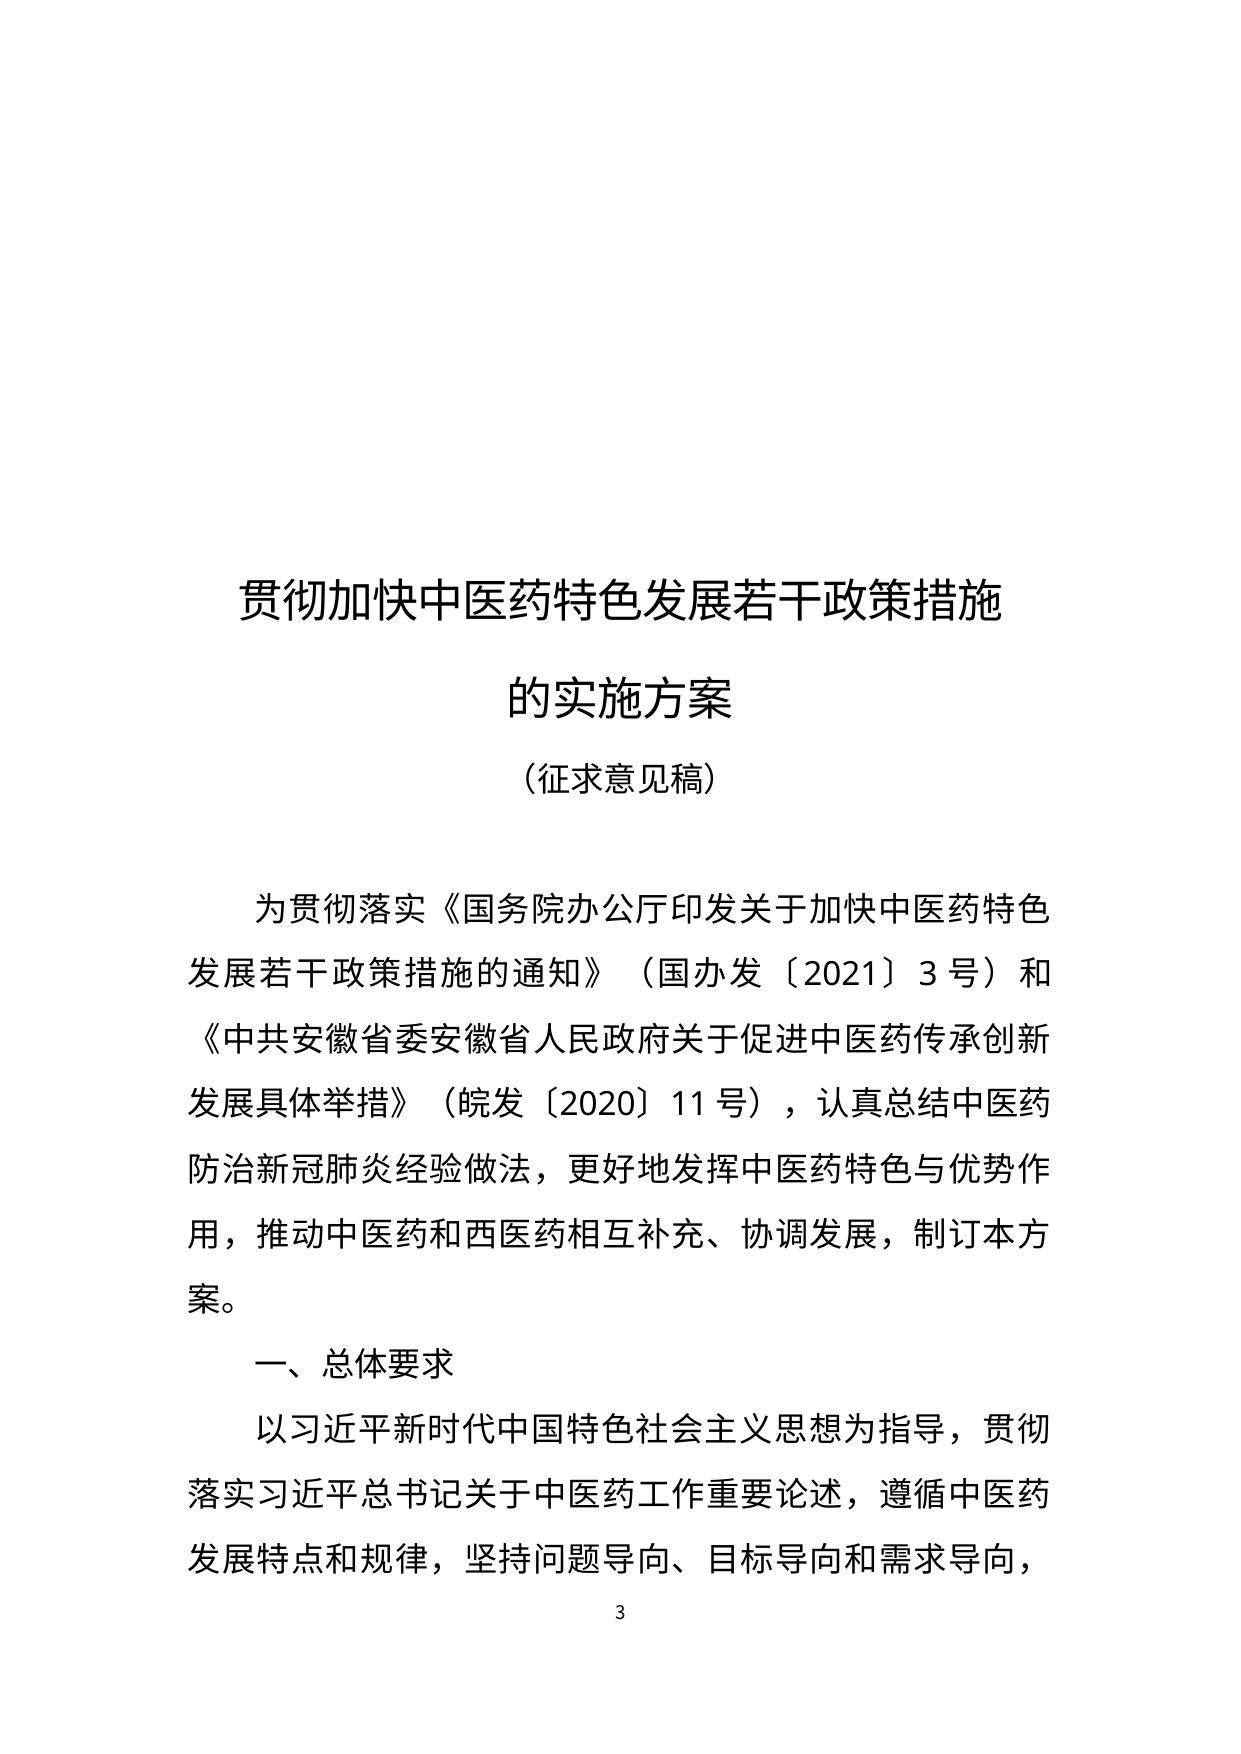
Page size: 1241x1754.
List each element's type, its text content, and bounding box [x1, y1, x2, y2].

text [187, 1394, 1053, 1589]
text （征求意见稿） [187, 744, 1053, 809]
text 贯彻加快中医药特色发展若干政策措施 [187, 549, 1053, 646]
text 为贯彻落实《国务院办公厅印发关于加快中医药特色发展若干政策措施的通知》（国办发〔2021〕3号）和《中共安徽省委安徽省人民政府关于促进中医药传承创新发展具体举措》（皖发〔2020〕11号），认真总结中医药防治新冠肺炎经验做法，更好地发挥中医药特色与优势作用，推动中医药和西医药相互补充、协调发展，制订本方案。 [187, 874, 1053, 1329]
text 的实施方案 [187, 646, 1053, 744]
text 一、总体要求 [187, 1329, 1053, 1394]
